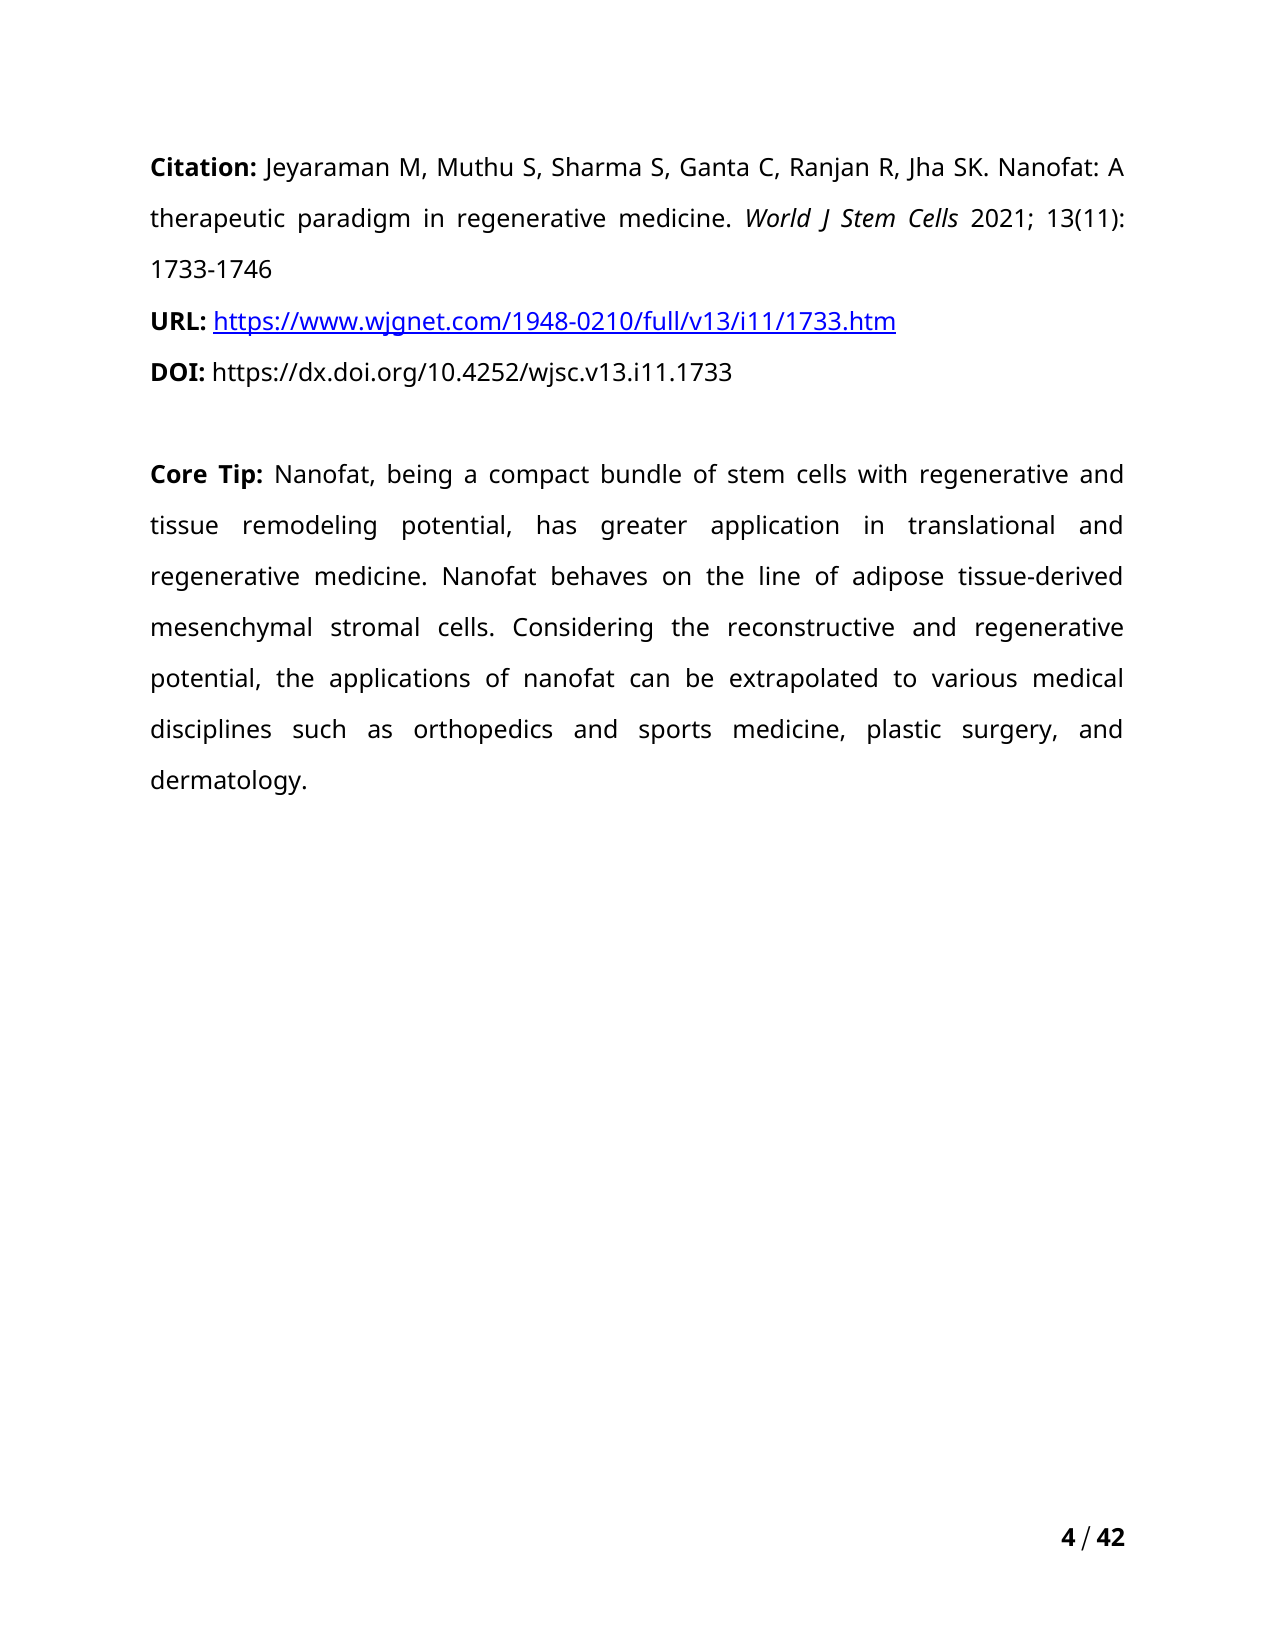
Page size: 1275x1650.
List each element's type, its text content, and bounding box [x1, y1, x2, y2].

text Core Tip: Nanofat, being a compact bundle of stem cells with regenerative and tissue remodeling potential, has greater application in translational and regenerative medicine. Nanofat behaves on the line of adipose tissue-derived mesenchymal stromal cells. Considering the reconstructive and regenerative potential, the applications of nanofat can be extrapolated to various medical disciplines such as orthopedics and sports medicine, plastic surgery, and dermatology. [150, 456, 1125, 797]
text URL: https://www.wjgnet.com/1948-0210/full/v13/i11/1733.htm [150, 303, 1125, 337]
text DOI: https://dx.doi.org/10.4252/wjsc.v13.i11.1733 [150, 354, 1125, 388]
text Citation: Jeyaraman M, Muthu S, Sharma S, Ganta C, Ranjan R, Jha SK. Nanofat: A therapeutic paradigm in regenerative medicine. World J Stem Cells 2021; 13(11): 1733-1746 [150, 150, 1125, 286]
